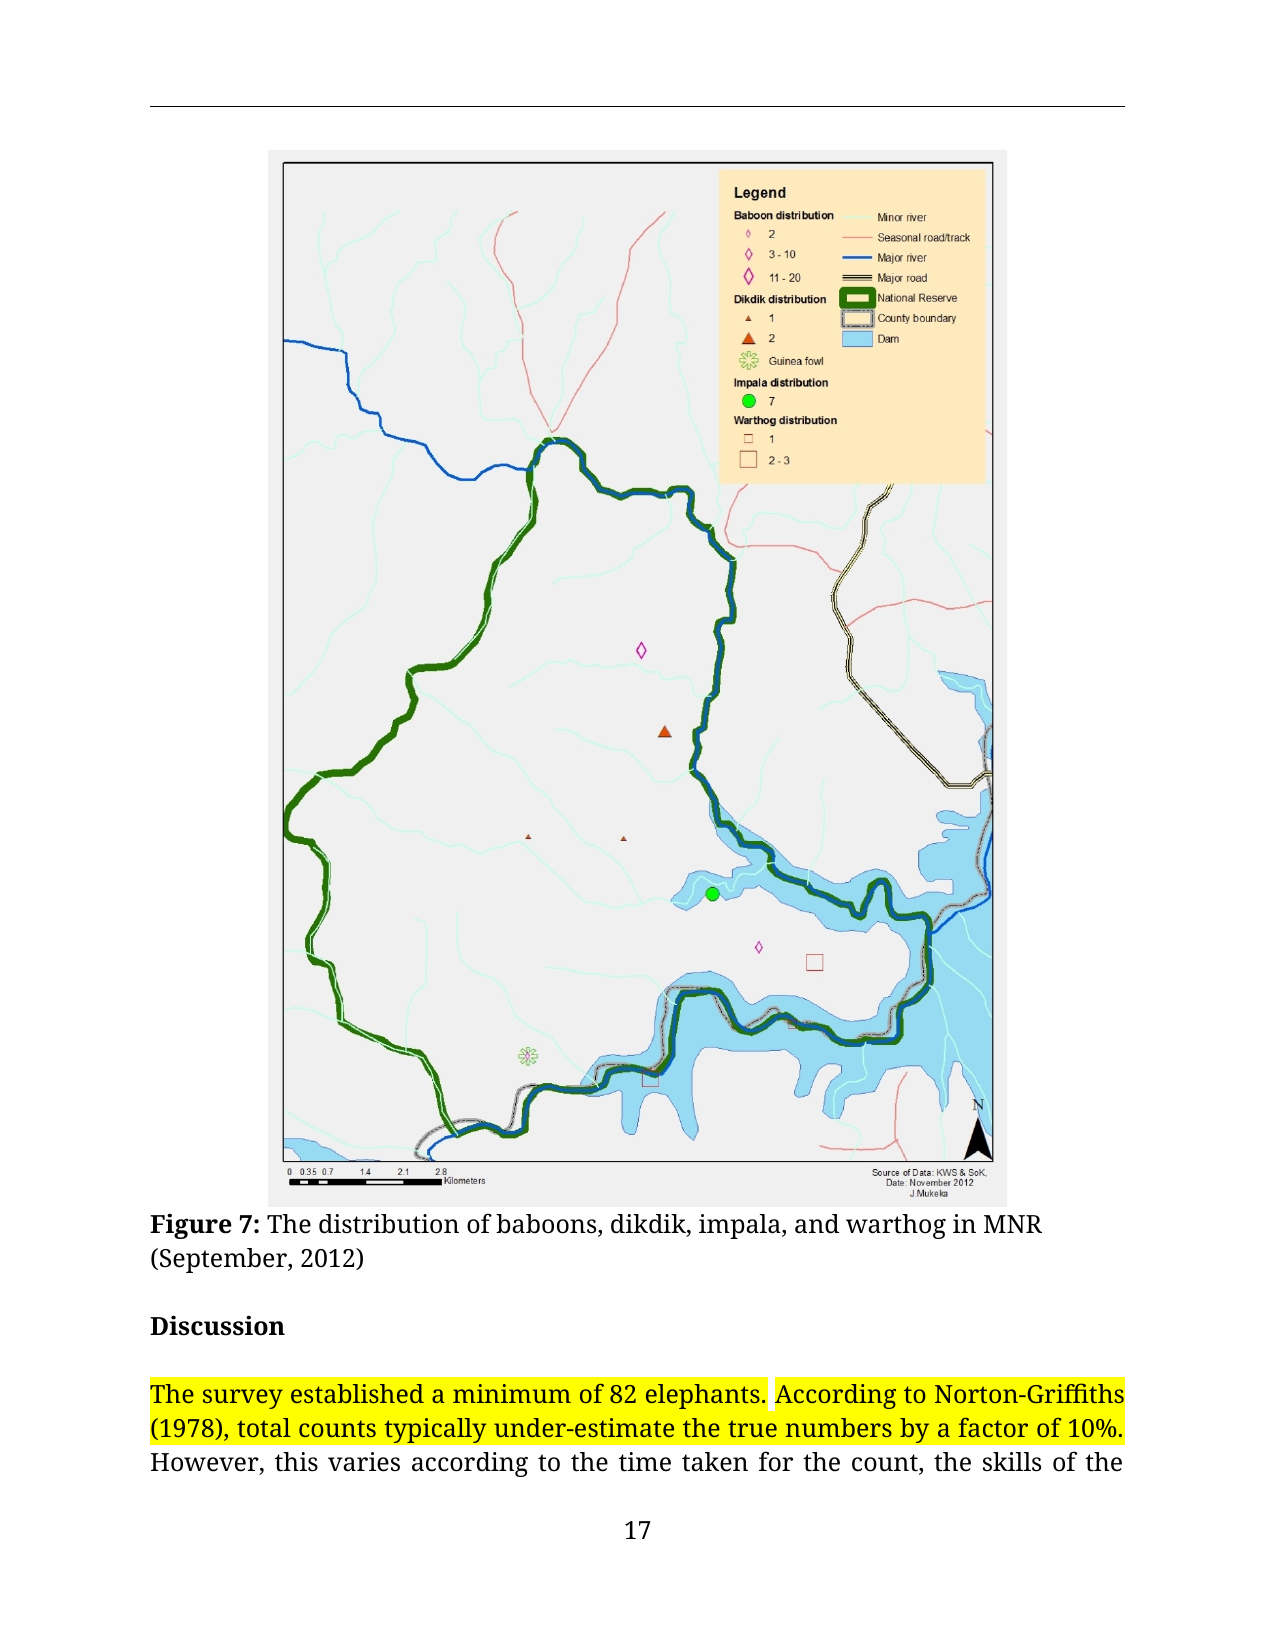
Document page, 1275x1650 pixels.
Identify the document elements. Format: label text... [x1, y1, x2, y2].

text Figure 7: The distribution of baboons, dikdik, impala, and warthog in MNR (September, 2012) [150, 1206, 1125, 1274]
picture [268, 150, 1008, 1207]
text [150, 1445, 1125, 1479]
text Discussion [150, 1308, 1125, 1342]
